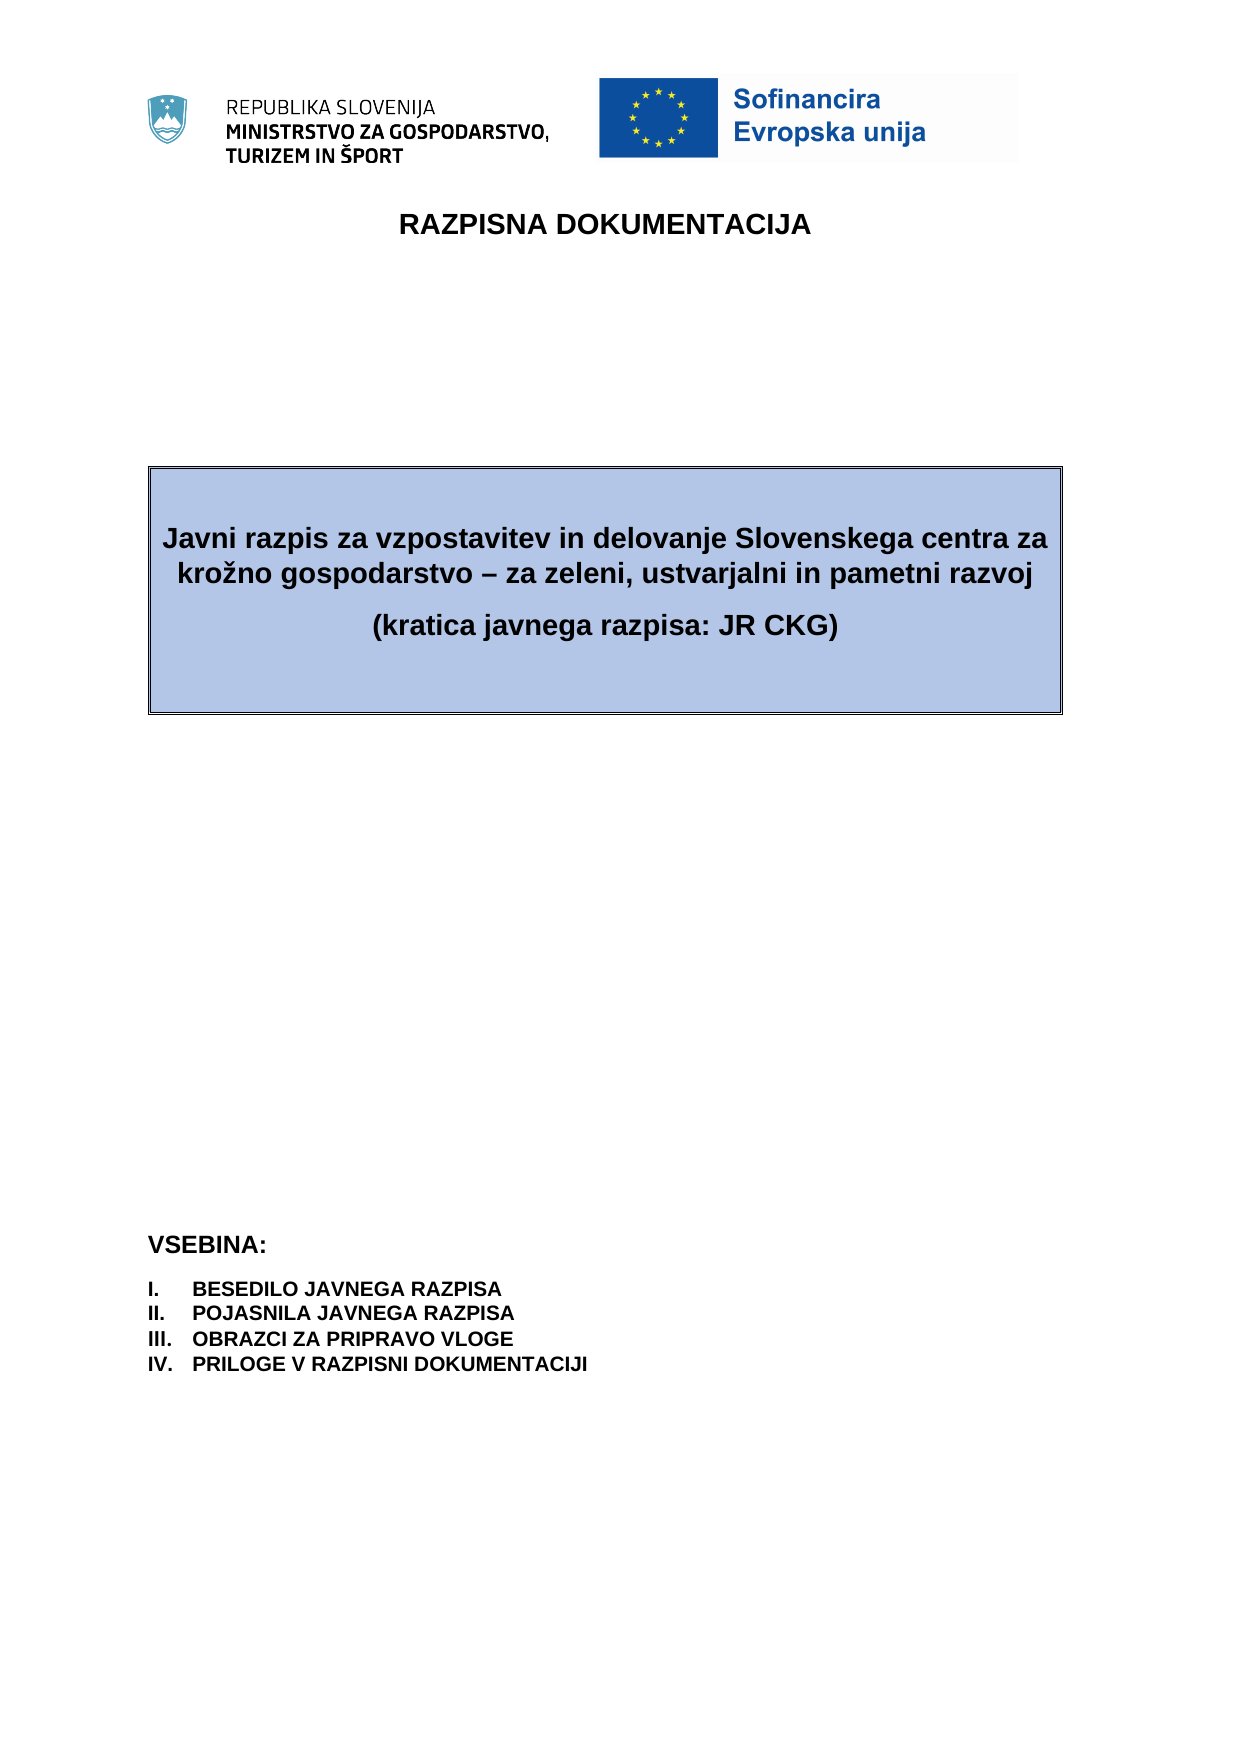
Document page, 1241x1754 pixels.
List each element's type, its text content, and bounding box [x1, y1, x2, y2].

list PRILOGE V RAZPISNI DOKUMENTACIJI [148, 1352, 1063, 1376]
picture [594, 73, 1020, 163]
list POJASNILA JAVNEGA RAZPISA [148, 1300, 1063, 1324]
text VSEBINA: [148, 1229, 1063, 1258]
text RAZPISNA DOKUMENTACIJA [148, 207, 1063, 240]
list BESEDILO JAVNEGA RAZPISA [148, 1276, 1063, 1300]
list OBRAZCI ZA PRIPRAVO VLOGE [148, 1324, 1063, 1352]
picture [147, 95, 549, 163]
table_header Javni razpis za vzpostavitev in delovanje Slovenskega centra za krožno gospodarstvo – za zeleni, ustvarjalni in pametni razvoj (kratica javnega razpisa: JR CKG) [151, 469, 1060, 712]
